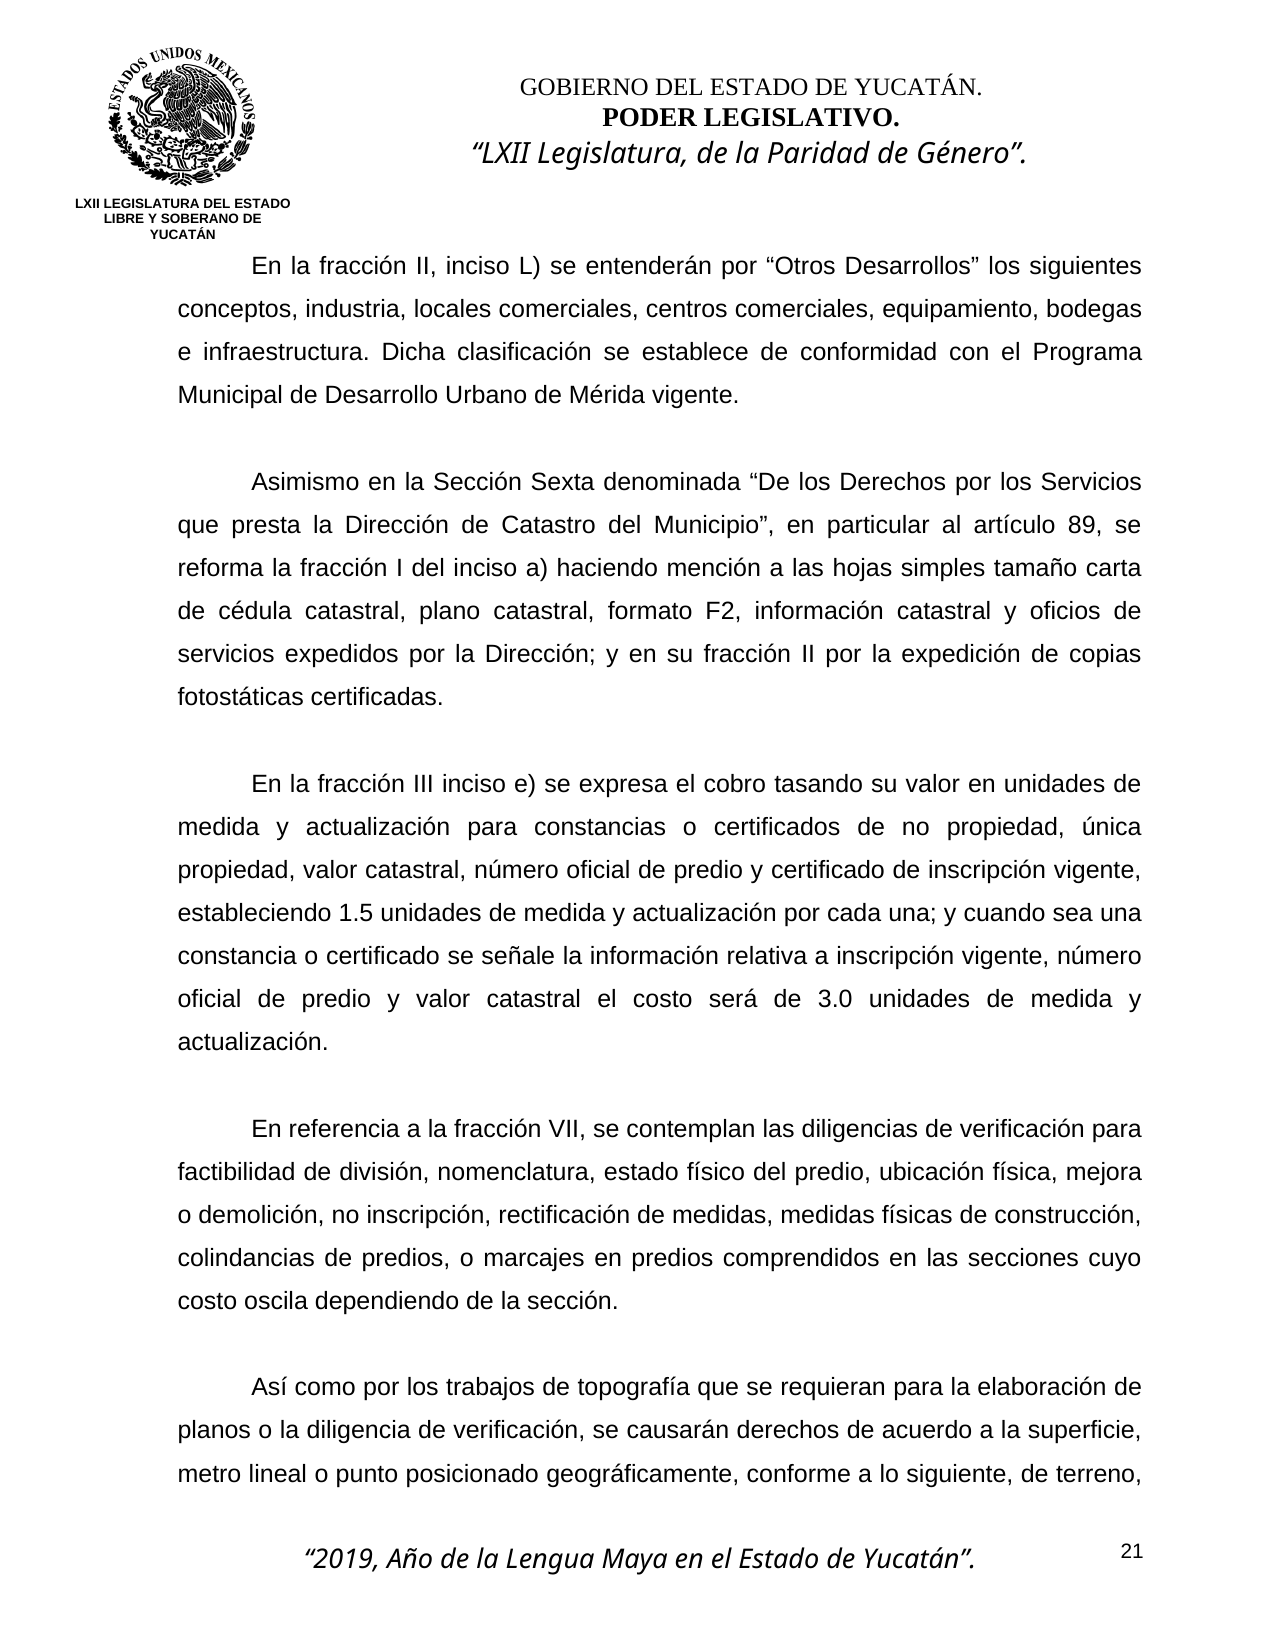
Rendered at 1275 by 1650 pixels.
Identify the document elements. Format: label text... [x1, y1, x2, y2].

picture [72, 13, 291, 220]
text Asimismo en la Sección Sexta denominada “De los Derechos por los Servicios que presta la Dirección de Catastro del Municipio”, en particular al artículo 89, se reforma la fracción I del inciso a) haciendo mención a las hojas simples tamaño carta de cédula catastral, plano catastral, formato F2, información catastral y oficios de servicios expedidos por la Dirección; y en su fracción II por la expedición de copias fotostáticas certificadas. [177, 467, 1143, 711]
text En la fracción III inciso e) se expresa el cobro tasando su valor en unidades de medida y actualización para constancias o certificados de no propiedad, única propiedad, valor catastral, número oficial de predio y certificado de inscripción vigente, estableciendo 1.5 unidades de medida y actualización por cada una; y cuando sea una constancia o certificado se señale la información relativa a inscripción vigente, número oficial de predio y valor catastral el costo será de 3.0 unidades de medida y actualización. [177, 768, 1143, 1056]
text En la fracción II, inciso L) se entenderán por “Otros Desarrollos” los siguientes conceptos, industria, locales comerciales, centros comerciales, equipamiento, bodegas e infraestructura. Dicha clasificación se establece de conformidad con el Programa Municipal de Desarrollo Urbano de Mérida vigente. [177, 251, 1143, 409]
text En referencia a la fracción VII, se contemplan las diligencias de verificación para factibilidad de división, nomenclatura, estado físico del predio, ubicación física, mejora o demolición, no inscripción, rectificación de medidas, medidas físicas de construcción, colindancias de predios, o marcajes en predios comprendidos en las secciones cuyo costo oscila dependiendo de la sección. [177, 1113, 1143, 1315]
